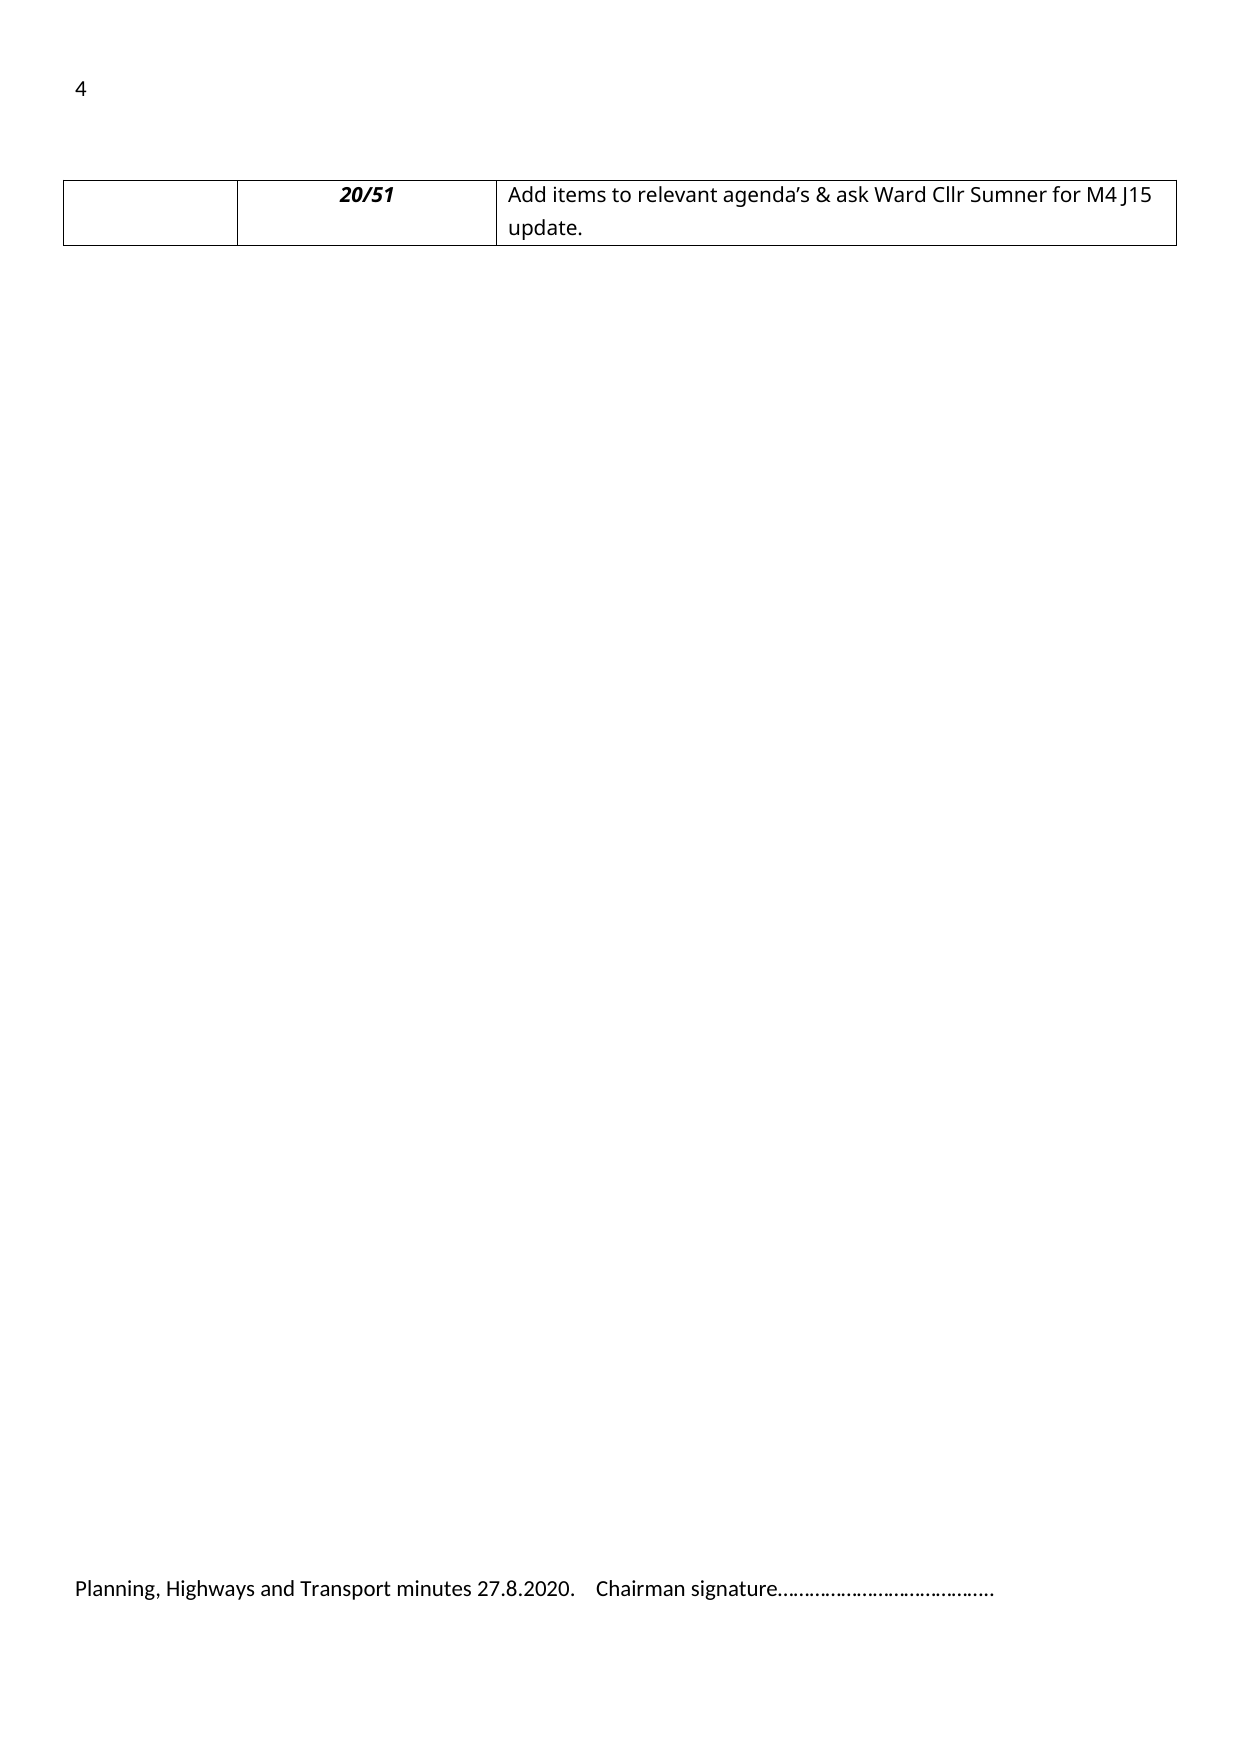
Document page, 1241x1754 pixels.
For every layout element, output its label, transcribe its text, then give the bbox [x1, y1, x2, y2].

table_cell [64, 181, 237, 245]
table_cell Add items to relevant agenda’s & ask Ward Cllr Sumner for M4 J15 update. [497, 181, 1176, 245]
table_cell 20/51 [238, 181, 496, 245]
